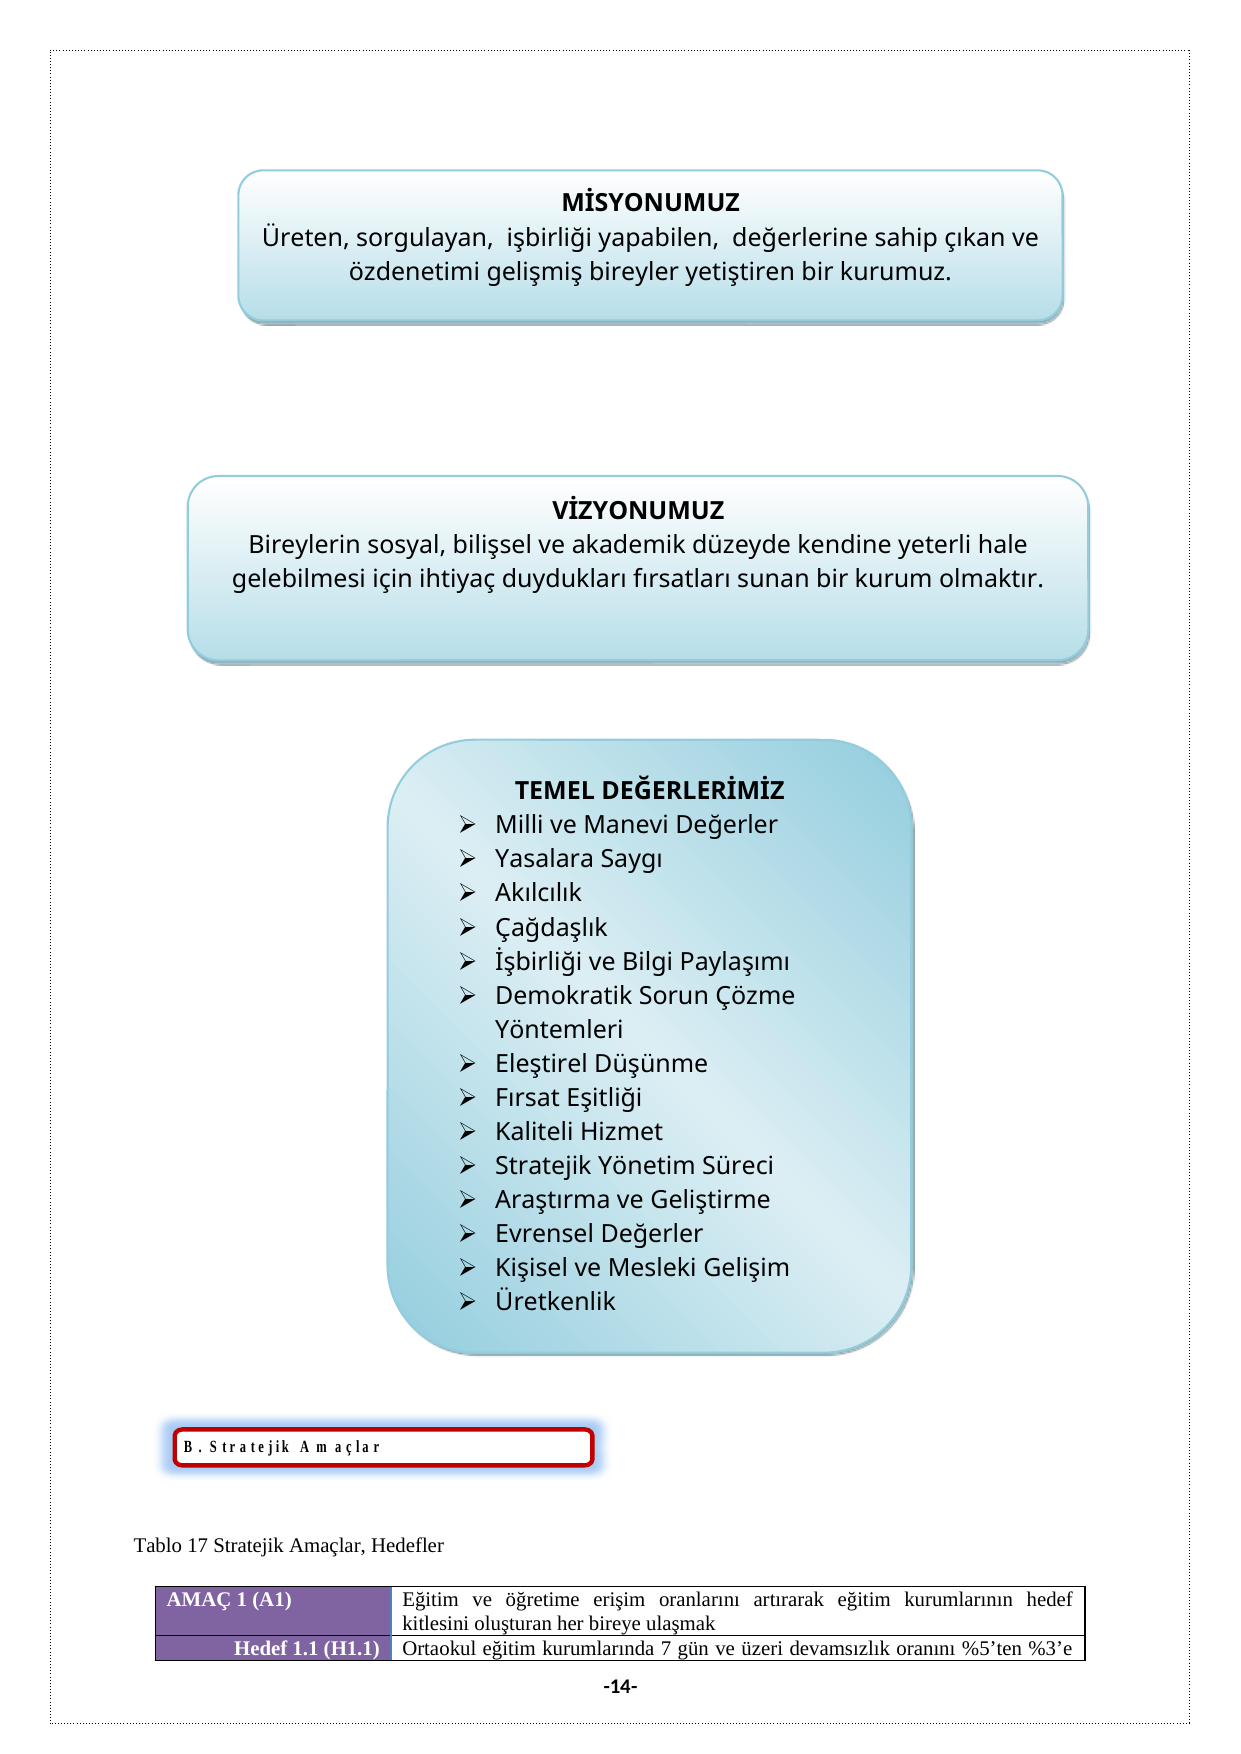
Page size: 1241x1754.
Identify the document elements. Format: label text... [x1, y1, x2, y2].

table_header AMAÇ 1 (A1) [156, 1587, 390, 1635]
table_cell Hedef 1.1 (H1.1) [156, 1636, 390, 1660]
text Tablo 17 Stratejik Amaçlar, Hedefler [133, 1533, 1107, 1557]
table_header Eğitim ve öğretime erişim oranlarını artırarak eğitim kurumlarının hedef kitlesini oluşturan her bireye ulaşmak [392, 1587, 1084, 1635]
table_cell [392, 1636, 1084, 1660]
